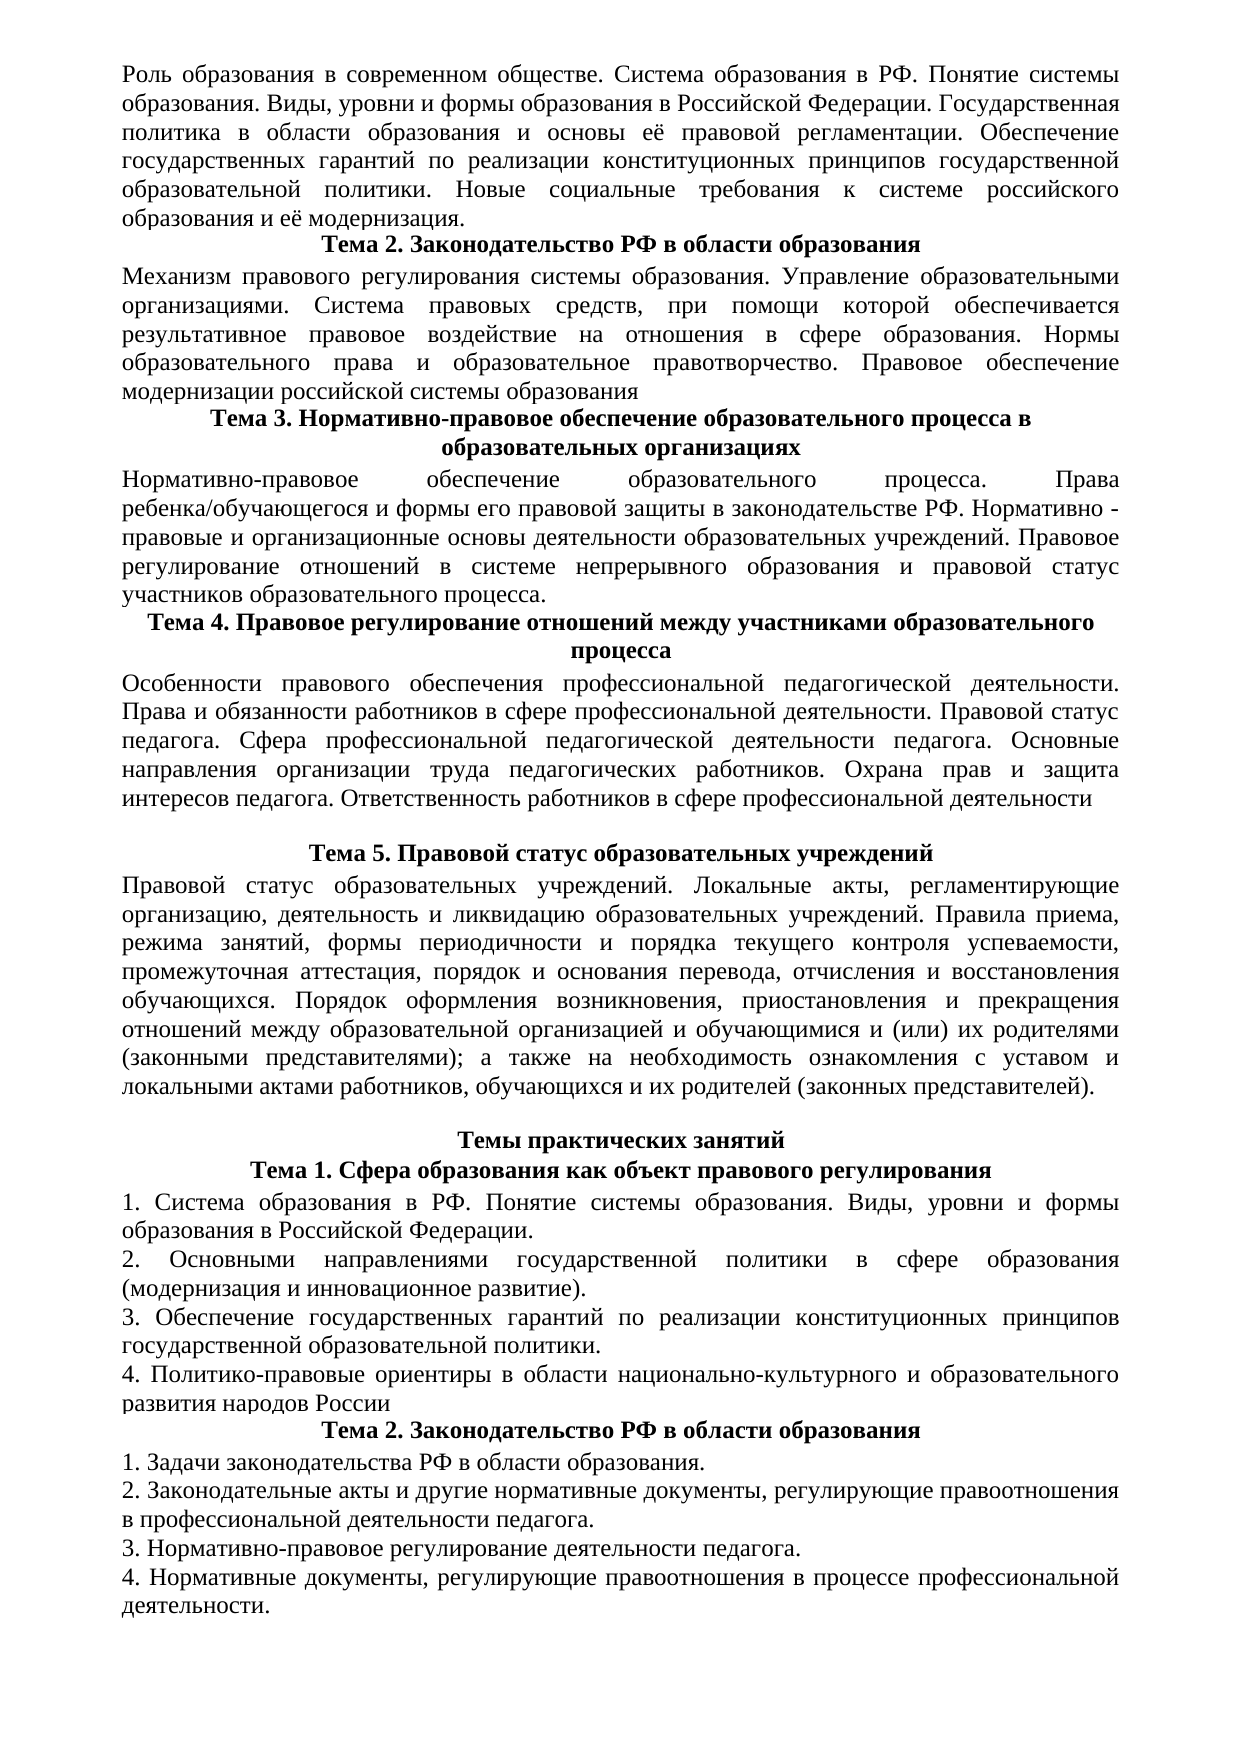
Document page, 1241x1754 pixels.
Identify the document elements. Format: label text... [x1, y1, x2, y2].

table_cell Темы практических занятий [118, 1125, 1124, 1154]
table_cell Тема 4. Правовое регулирование отношений между участниками образовательного процесса [118, 607, 1124, 668]
table_cell Механизм правового регулирования системы образования. Управление образовательными организациями. Система правовых средств, при помощи которой обеспечивается результативное правовое воздействие на отношения в сфере образования. Нормы образовательного права и образовательное правотворчество. Правовое обеспечение модернизации российской системы образования [118, 261, 1124, 403]
table_cell Нормативно-правовое обеспечение образовательного процесса. Права ребенка/обучающегося и формы его правовой защиты в законодательстве РФ. Нормативно -правовые и организационные основы деятельности образовательных учреждений. Правовое регулирование отношений в системе непрерывного образования и правовой статус участников образовательного процесса. [118, 465, 1124, 607]
table_cell Тема 2. Законодательство РФ в области образования [118, 1415, 1124, 1447]
table_cell Тема 1. Сфера образования как объект правового регулирования [118, 1155, 1124, 1187]
table_cell Тема 5. Правовой статус образовательных учреждений [118, 838, 1124, 870]
table_cell Особенности правового обеспечения профессиональной педагогической деятельности. Права и обязанности работников в сфере профессиональной деятельности. Правовой статус педагога. Сфера профессиональной педагогической деятельности педагога. Основные направления организации труда педагогических работников. Охрана прав и защита интересов педагога. Ответственность работников в сфере профессиональной деятельности [118, 668, 1124, 838]
table_cell Тема 2. Законодательство РФ в области образования [118, 230, 1124, 261]
table_cell 1. Система образования в РФ. Понятие системы образования. Виды, уровни и формы образования в Российской Федерации. 2. Основными направлениями государственной политики в сфере образования (модернизация и инновационное развитие). 3. Обеспечение государственных гарантий по реализации конституционных принципов государственной образовательной политики. 4. Политико-правовые ориентиры в области национально-культурного и образовательного развития народов России [118, 1187, 1124, 1414]
table_header Роль образования в современном обществе. Система образования в РФ. Понятие системы образования. Виды, уровни и формы образования в Российской Федерации. Государственная политика в области образования и основы её правовой регламентации. Обеспечение государственных гарантий по реализации конституционных принципов государственной образовательной политики. Новые социальные требования к системе российского образования и её модернизация. [118, 59, 1124, 229]
table_cell Правовой статус образовательных учреждений. Локальные акты, регламентирующие организацию, деятельность и ликвидацию образовательных учреждений. Правила приема, режима занятий, формы периодичности и порядка текущего контроля успеваемости, промежуточная аттестация, порядок и основания перевода, отчисления и восстановления обучающихся. Порядок оформления возникновения, приостановления и прекращения отношений между образовательной организацией и обучающимися и (или) их родителями (законными представителями); а также на необходимость ознакомления с уставом и локальными актами работников, обучающихся и их родителей (законных представителей). [118, 870, 1124, 1125]
table_cell Тема 3. Нормативно-правовое обеспечение образовательного процесса в образовательных организациях [118, 404, 1124, 464]
table_cell 1. Задачи законодательства РФ в области образования. 2. Законодательные акты и другие нормативные документы, регулирующие правоотношения в профессиональной деятельности педагога. 3. Нормативно-правовое регулирование деятельности педагога. 4. Нормативные документы, регулирующие правоотношения в процессе профессиональной деятельности. [118, 1447, 1124, 1617]
